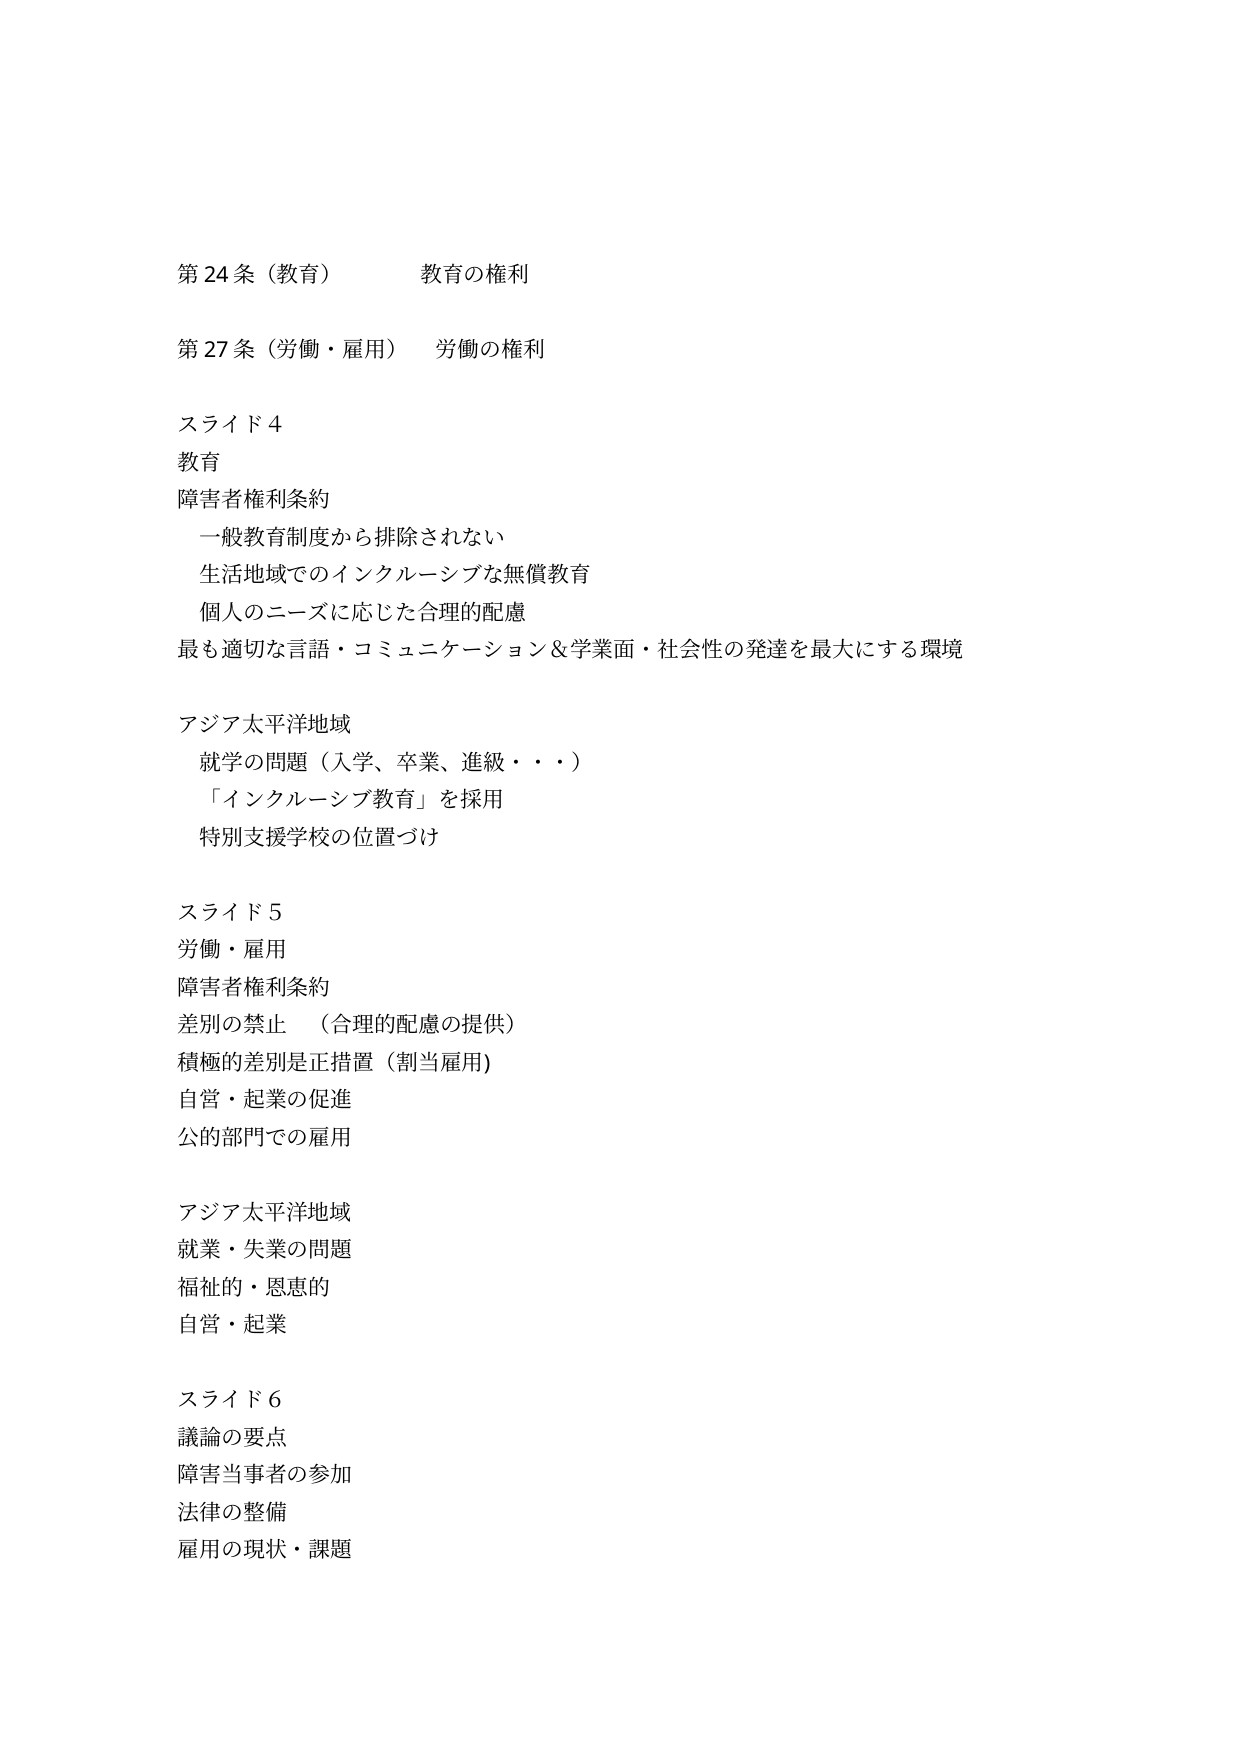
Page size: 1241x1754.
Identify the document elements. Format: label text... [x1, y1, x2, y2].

text 障害者権利条約 [177, 479, 1063, 517]
text 一般教育制度から排除されない [177, 517, 1063, 554]
text 障害者権利条約 [177, 967, 1063, 1004]
text スライド５ [177, 892, 1063, 929]
text 雇用の現状・課題 [177, 1529, 1063, 1567]
text 労働・雇用 [177, 929, 1063, 967]
text アジア太平洋地域 [177, 1192, 1063, 1229]
text 「インクルーシブ教育」を採用 [177, 779, 1063, 817]
text 法律の整備 [177, 1492, 1063, 1529]
text 公的部門での雇用 [177, 1117, 1063, 1154]
text 教育 [177, 442, 1063, 479]
text スライド６ [177, 1379, 1063, 1417]
text 就業・失業の問題 [177, 1229, 1063, 1267]
text 差別の禁止 （合理的配慮の提供） [177, 1004, 1063, 1042]
text 障害当事者の参加 [177, 1454, 1063, 1492]
text 最も適切な言語・コミュニケーション＆学業面・社会性の発達を最大にする環境 [177, 629, 1063, 667]
text アジア太平洋地域 [177, 704, 1063, 742]
text 第24条（教育） 教育の権利 [177, 254, 1063, 292]
text 特別支援学校の位置づけ [177, 817, 1063, 854]
text 個人のニーズに応じた合理的配慮 [177, 592, 1063, 629]
text 生活地域でのインクルーシブな無償教育 [177, 554, 1063, 592]
text 福祉的・恩恵的 [177, 1267, 1063, 1304]
text 第27条（労働・雇用） 労働の権利 [177, 329, 1063, 367]
text 積極的差別是正措置（割当雇用) [177, 1042, 1063, 1079]
text 自営・起業の促進 [177, 1079, 1063, 1117]
text 議論の要点 [177, 1417, 1063, 1454]
text スライド４ [177, 404, 1063, 442]
text 就学の問題（入学、卒業、進級・・・） [177, 742, 1063, 779]
text 自営・起業 [177, 1304, 1063, 1342]
